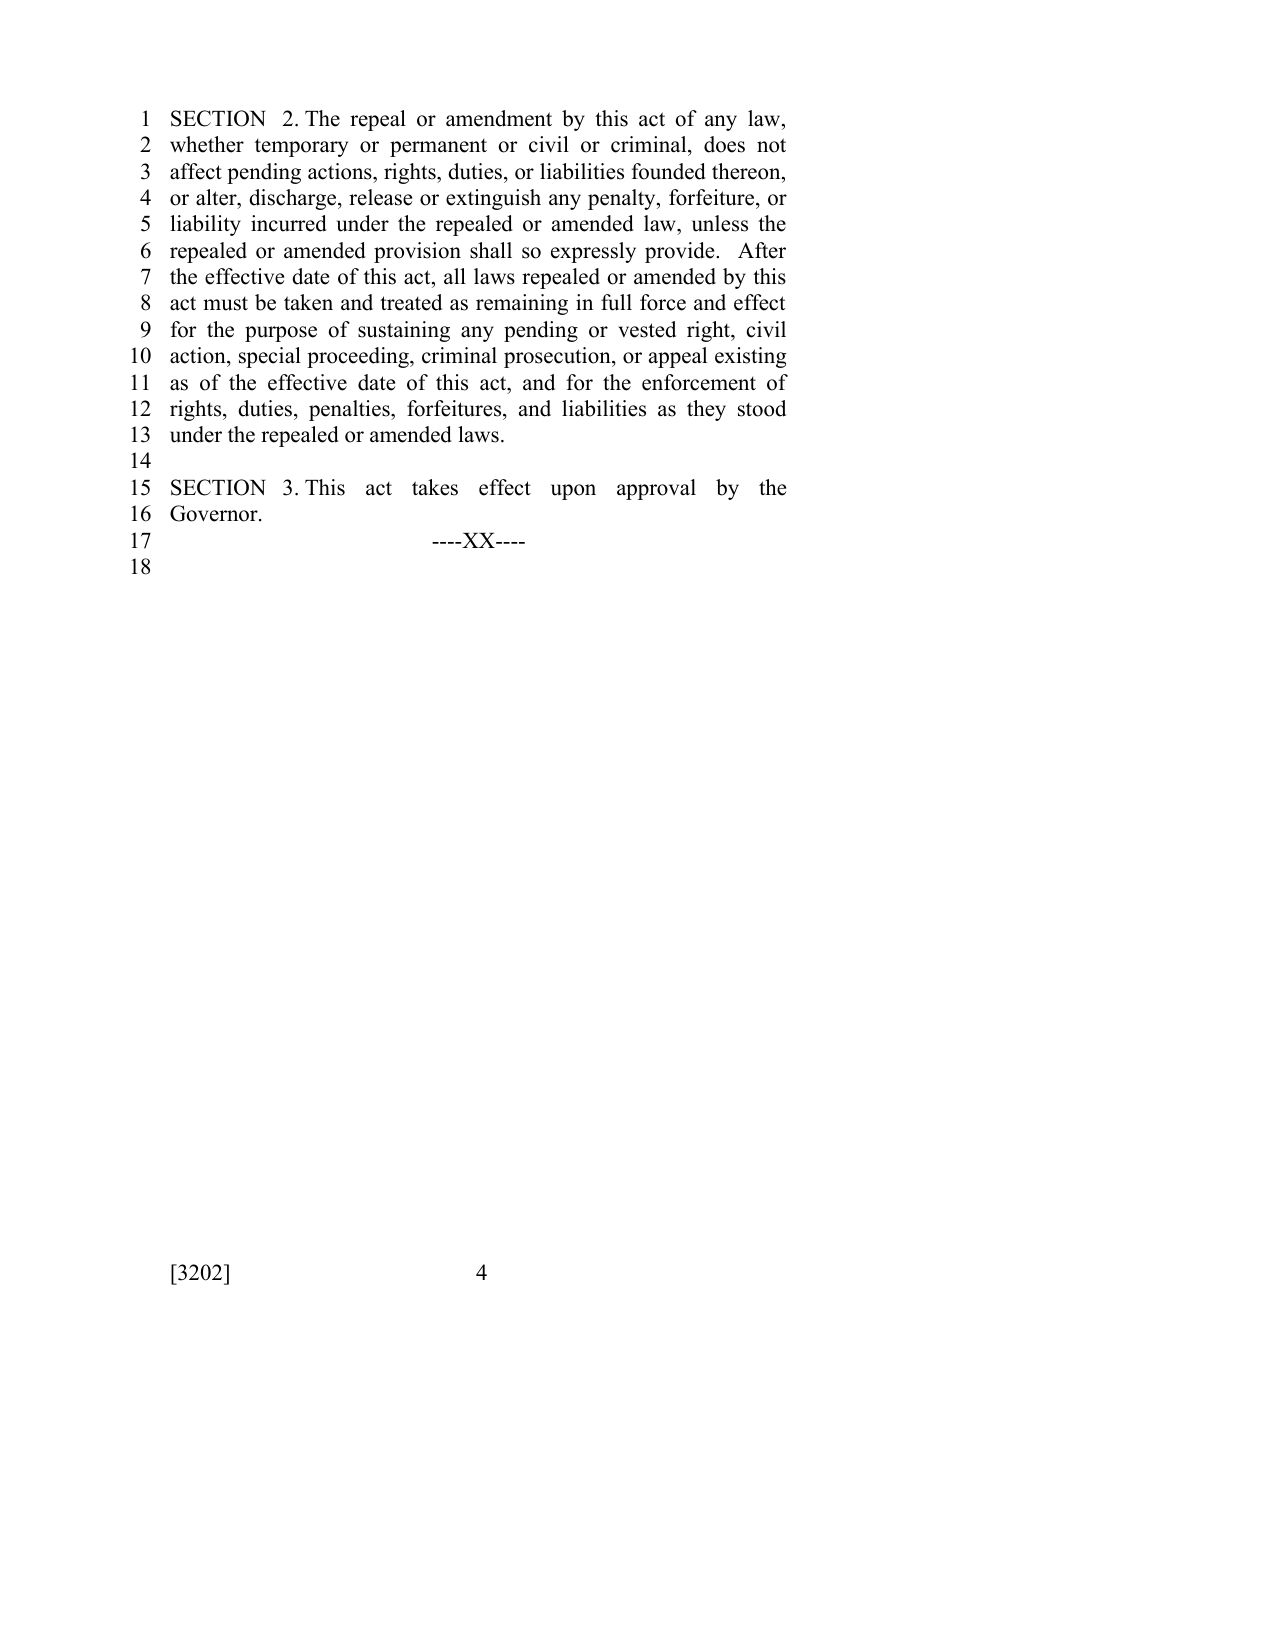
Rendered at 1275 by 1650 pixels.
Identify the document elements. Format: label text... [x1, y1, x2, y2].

text SECTION 3. This act takes effect upon approval by the Governor. [169, 474, 787, 527]
text SECTION 2. The repeal or amendment by this act of any law, whether temporary or permanent or civil or criminal, does not affect pending actions, rights, duties, or liabilities founded thereon, or alter, discharge, release or extinguish any penalty, forfeiture, or liability incurred under the repealed or amended law, unless the repealed or amended provision shall so expressly provide. After the effective date of this act, all laws repealed or amended by this act must be taken and treated as remaining in full force and effect for the purpose of sustaining any pending or vested right, civil action, special proceeding, criminal prosecution, or appeal existing as of the effective date of this act, and for the enforcement of rights, duties, penalties, forfeitures, and liabilities as they stood under the repealed or amended laws. [169, 105, 787, 448]
text ----XX---- [169, 527, 787, 553]
